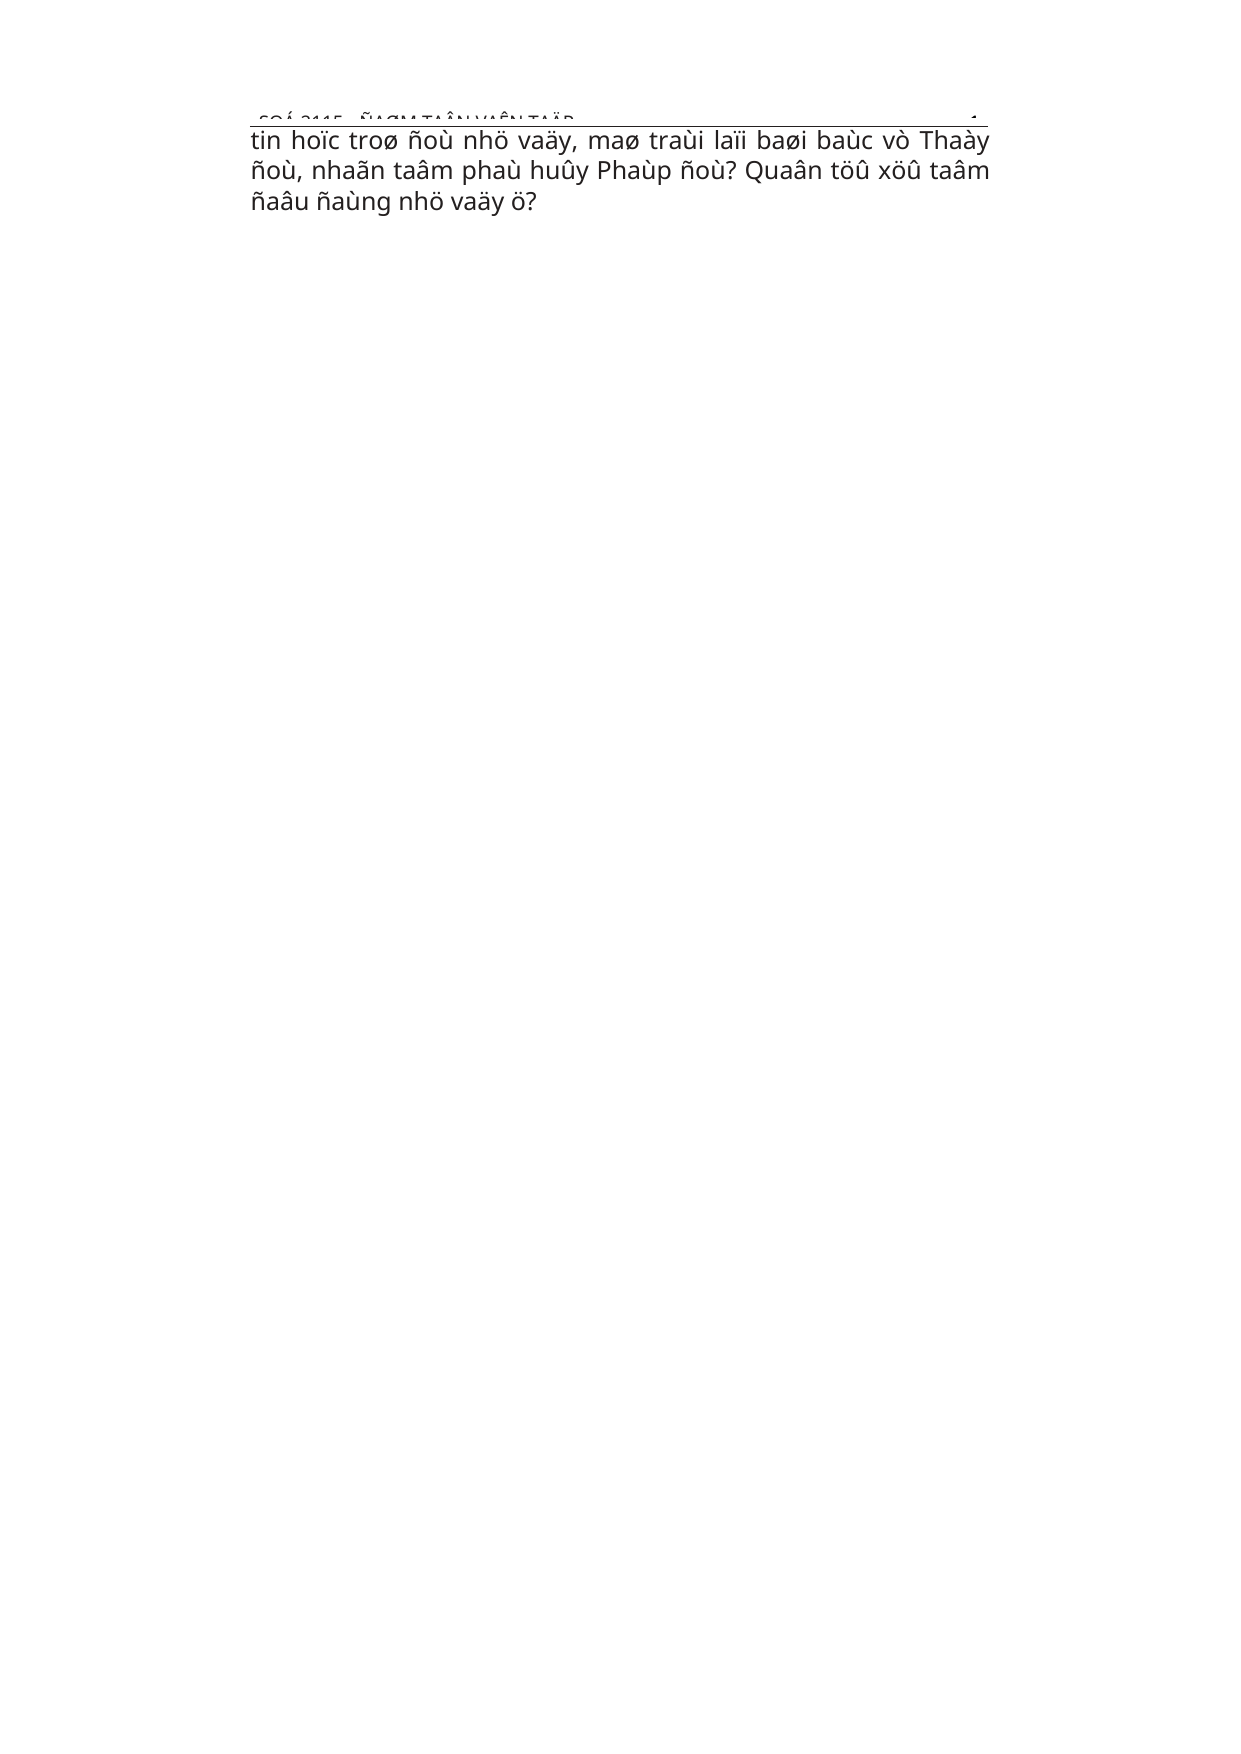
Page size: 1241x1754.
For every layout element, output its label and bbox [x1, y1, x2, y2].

text [250, 125, 990, 218]
